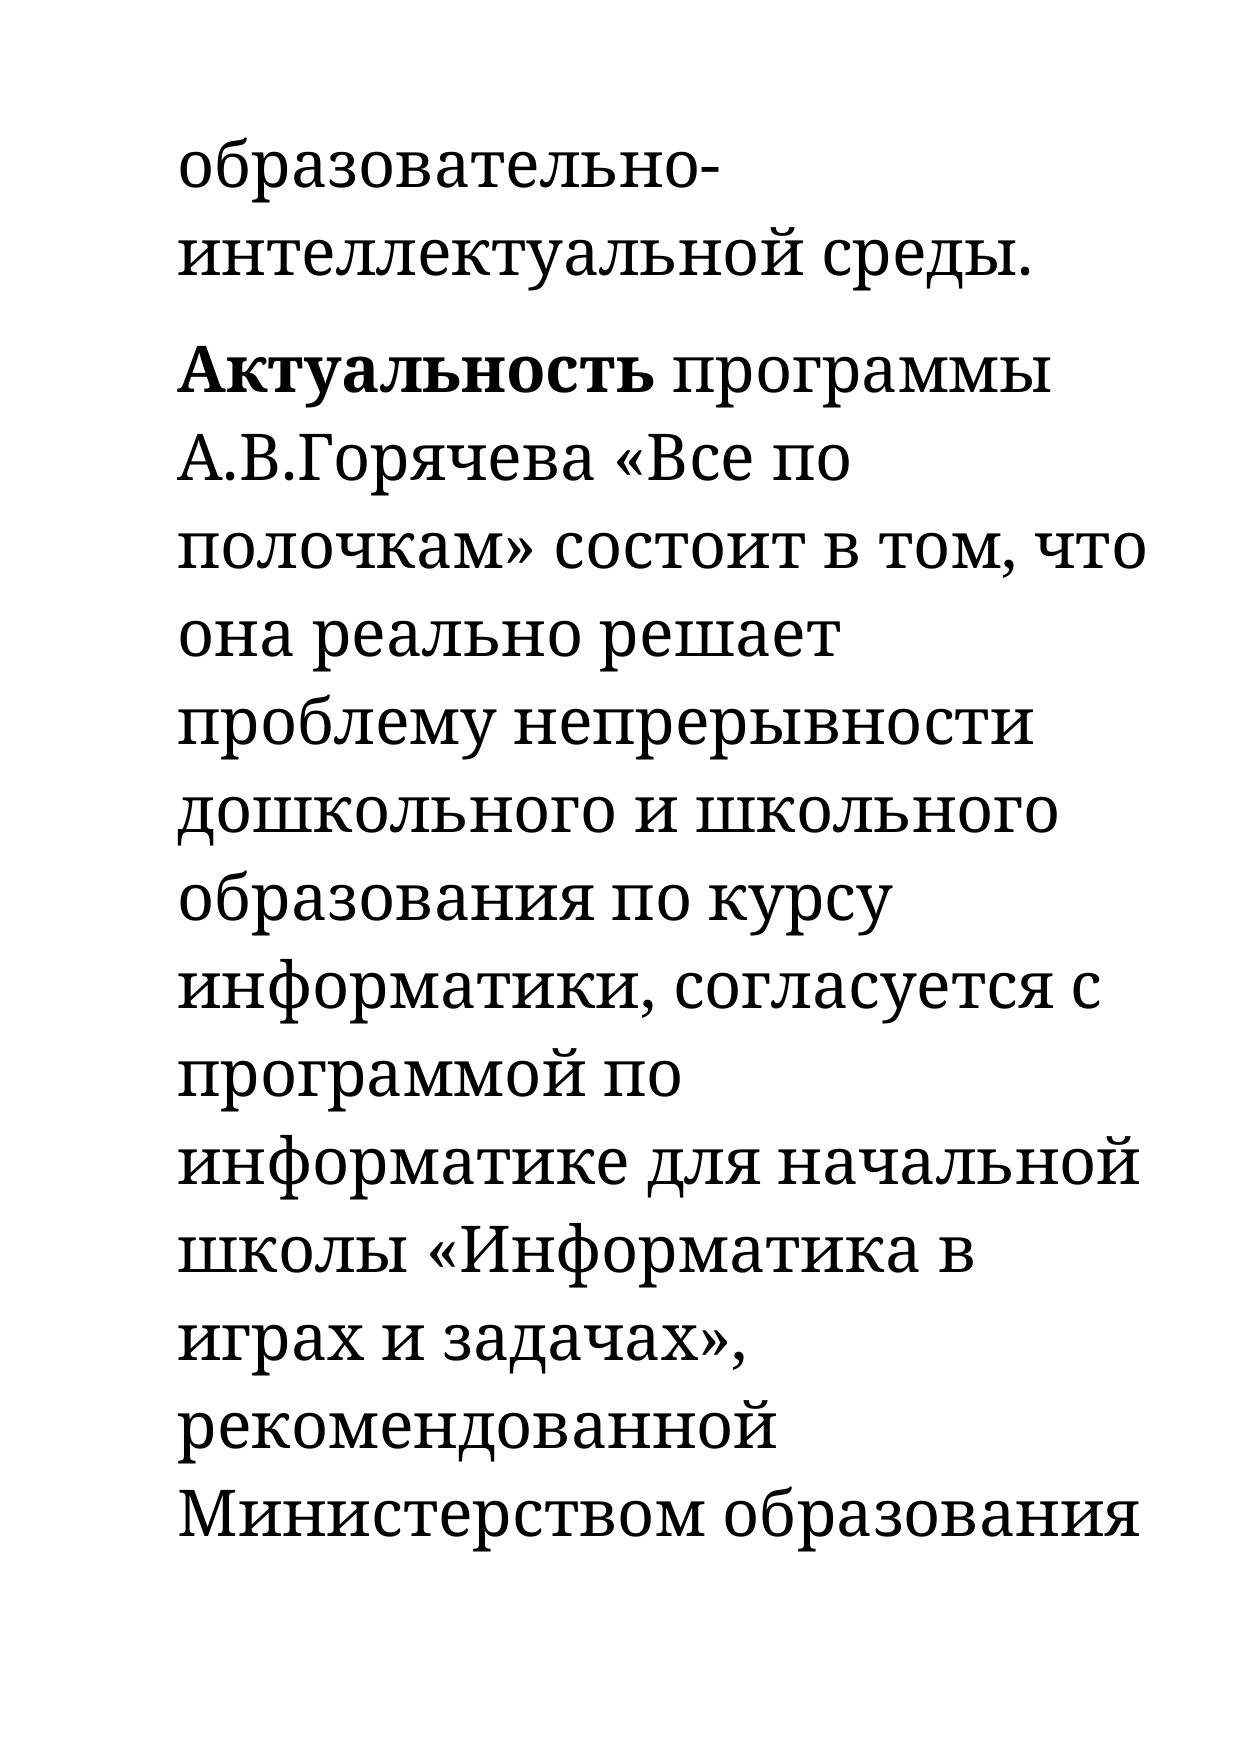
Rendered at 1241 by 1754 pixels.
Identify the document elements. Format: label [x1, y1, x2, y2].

text [177, 118, 1152, 294]
text [177, 323, 1152, 1556]
